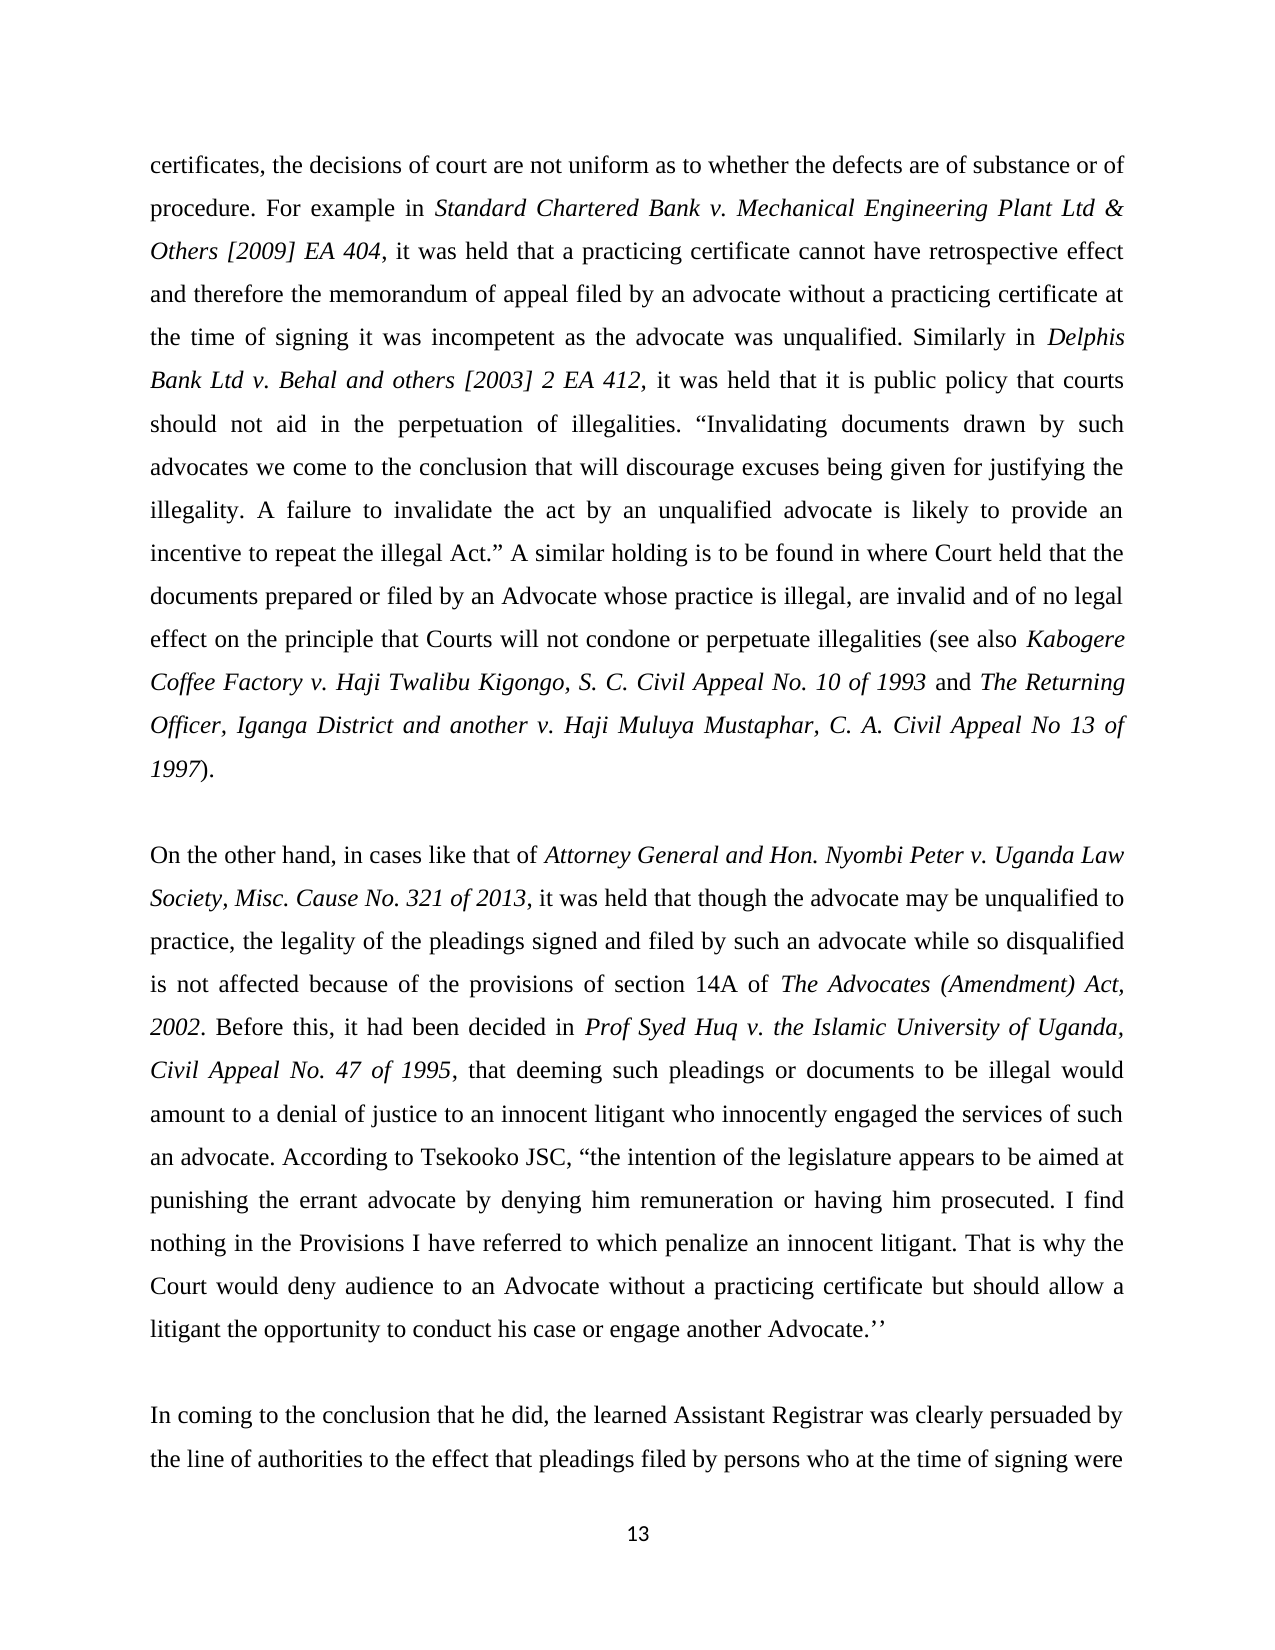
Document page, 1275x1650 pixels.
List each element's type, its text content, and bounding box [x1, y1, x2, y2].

text On the other hand, in cases like that of Attorney General and Hon. Nyombi Peter v. Uganda Law Society, Misc. Cause No. 321 of 2013, it was held that though the advocate may be unqualified to practice, the legality of the pleadings signed and filed by such an advocate while so disqualified is not affected because of the provisions of section 14A of The Advocates (Amendment) Act, 2002. Before this, it had been decided in Prof Syed Huq v. the Islamic University of Uganda, Civil Appeal No. 47 of 1995, that deeming such pleadings or documents to be illegal would amount to a denial of justice to an innocent litigant who innocently engaged the services of such an advocate. According to Tsekooko JSC, “the intention of the legislature appears to be aimed at punishing the errant advocate by denying him remuneration or having him prosecuted. I find nothing in the Provisions I have referred to which penalize an innocent litigant. That is why the Court would deny audience to an Advocate without a practicing certificate but should allow a litigant the opportunity to conduct his case or engage another Advocate.’’ [150, 840, 1125, 1343]
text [150, 1401, 1125, 1472]
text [150, 150, 1125, 782]
